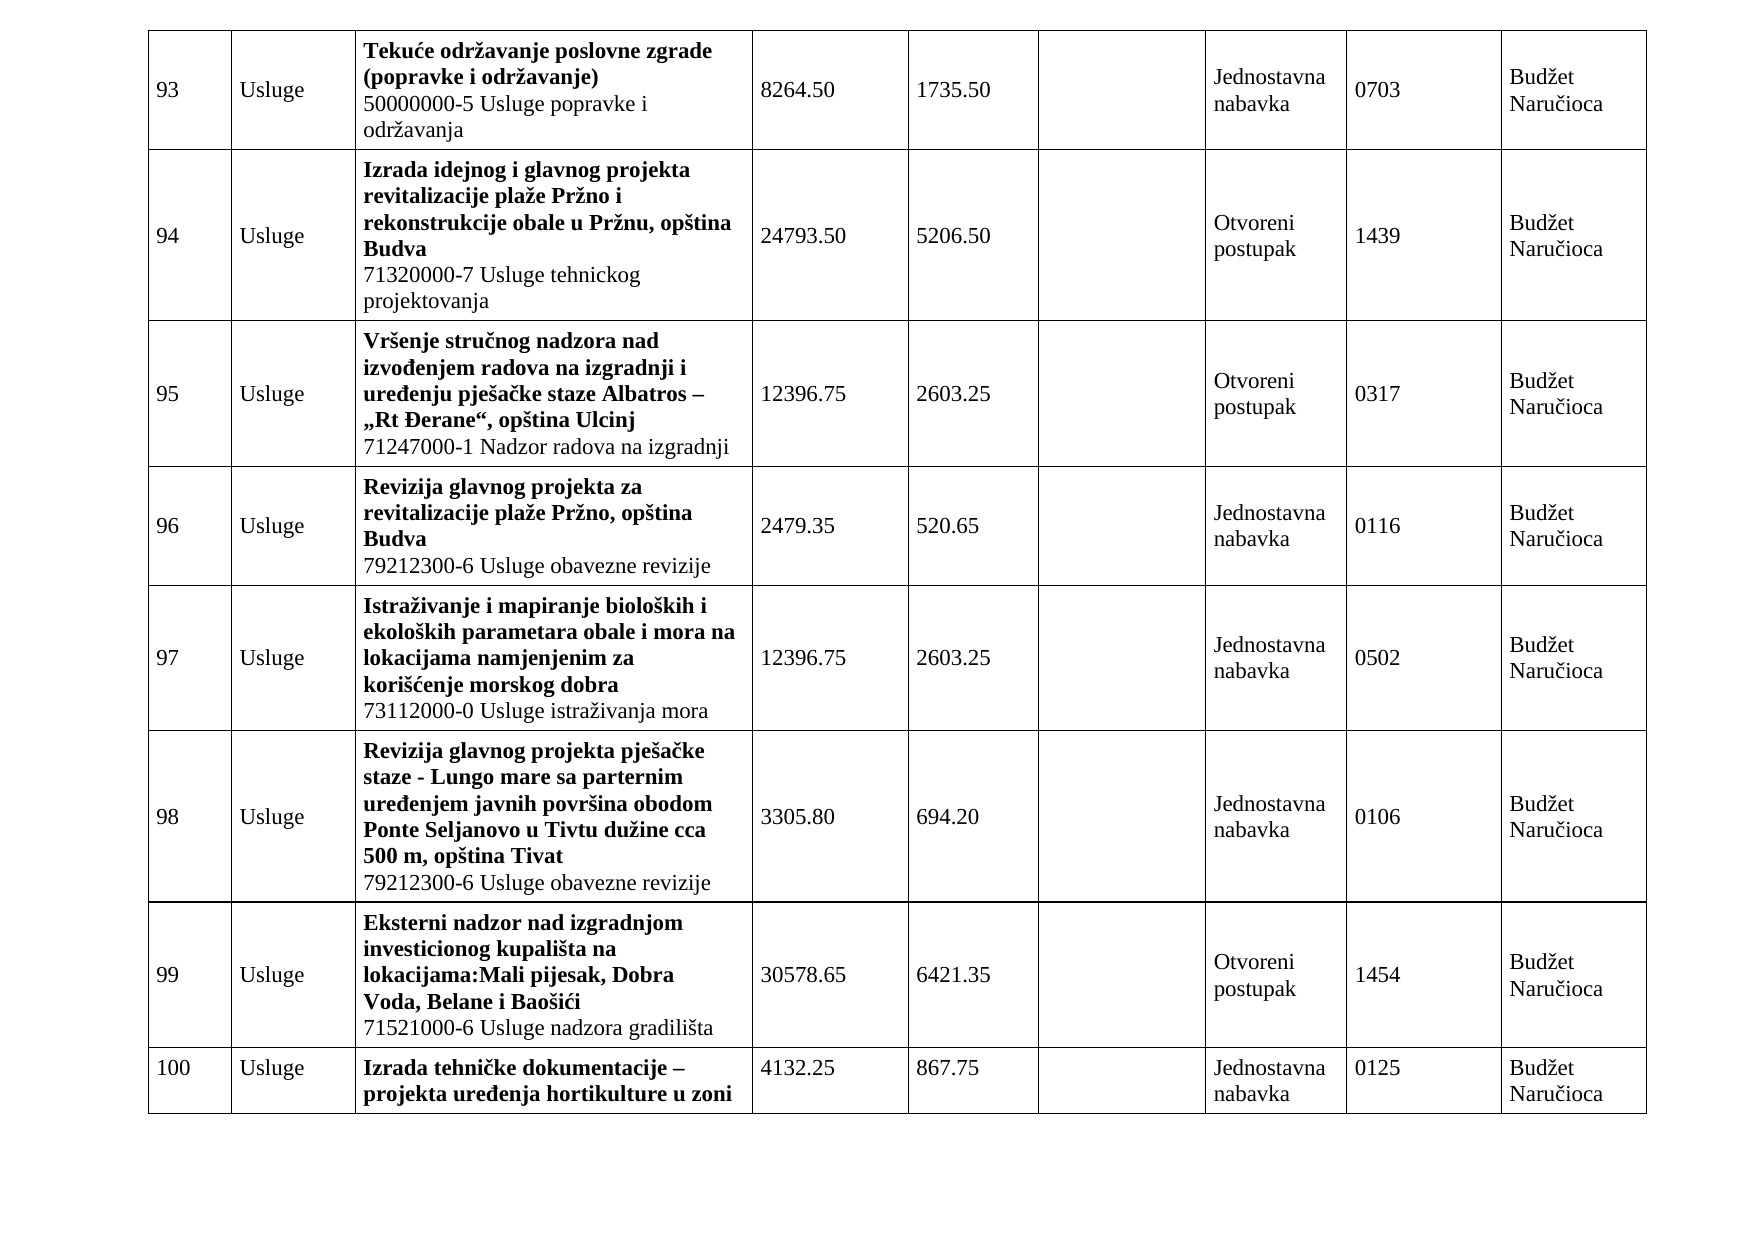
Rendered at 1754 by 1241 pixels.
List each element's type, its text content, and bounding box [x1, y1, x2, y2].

table_cell 98 [149, 731, 231, 901]
table_cell 1454 [1347, 903, 1501, 1047]
table_cell 0106 [1347, 731, 1501, 901]
table_cell 867.75 [909, 1048, 1038, 1113]
table_cell Otvoreni postupak [1206, 903, 1346, 1047]
table_cell 1735.50 [909, 31, 1038, 148]
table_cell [356, 1048, 752, 1113]
table_cell Eksterni nadzor nad izgradnjom investicionog kupališta na lokacijama:Mali pijesak, Dobra Voda, Belane i Baošići 71521000-6 Usluge nadzora gradilišta [356, 903, 752, 1047]
table_cell Budžet Naručioca [1502, 467, 1646, 584]
table_cell 12396.75 [753, 586, 908, 730]
table_cell 694.20 [909, 731, 1038, 901]
table_cell Otvoreni postupak [1206, 150, 1346, 320]
table_cell Budžet Naručioca [1502, 31, 1646, 148]
table_cell Budžet Naručioca [1502, 150, 1646, 320]
table_cell Istraživanje i mapiranje bioloških i ekoloških parametara obale i mora na lokacijama namjenjenim za korišćenje morskog dobra 73112000-0 Usluge istraživanja mora [356, 586, 752, 730]
table_cell 4132.25 [753, 1048, 908, 1113]
table_cell 0502 [1347, 586, 1501, 730]
table_cell Revizija glavnog projekta za revitalizacije plaže Pržno, opština Budva 79212300-6 Usluge obavezne revizije [356, 467, 752, 584]
table_cell 0116 [1347, 467, 1501, 584]
table_cell Usluge [232, 31, 355, 148]
table_cell Usluge [232, 321, 355, 466]
table_cell Jednostavna nabavka [1206, 467, 1346, 584]
table_cell [1039, 467, 1205, 584]
table_cell 12396.75 [753, 321, 908, 466]
table_cell 30578.65 [753, 903, 908, 1047]
table_cell Vršenje stručnog nadzora nad izvođenjem radova na izgradnji i uređenju pješačke staze Albatros – „Rt Đerane“, opština Ulcinj 71247000-1 Nadzor radova na izgradnji [356, 321, 752, 466]
table_cell 0703 [1347, 31, 1501, 148]
table_cell Usluge [232, 731, 355, 901]
table_cell 24793.50 [753, 150, 908, 320]
table_cell [1039, 903, 1205, 1047]
table_cell 520.65 [909, 467, 1038, 584]
table_cell 97 [149, 586, 231, 730]
table_cell 5206.50 [909, 150, 1038, 320]
table_cell 100 [149, 1048, 231, 1113]
table_cell 96 [149, 467, 231, 584]
table_cell Tekuće održavanje poslovne zgrade (popravke i održavanje) 50000000-5 Usluge popravke i održavanja [356, 31, 752, 148]
table_cell 6421.35 [909, 903, 1038, 1047]
table_cell Otvoreni postupak [1206, 321, 1346, 466]
table_cell 95 [149, 321, 231, 466]
table_cell Usluge [232, 467, 355, 584]
table_cell 3305.80 [753, 731, 908, 901]
table_cell Jednostavna nabavka [1206, 1048, 1346, 1113]
table_cell 99 [149, 903, 231, 1047]
table_cell 2603.25 [909, 586, 1038, 730]
table_cell Revizija glavnog projekta pješačke staze - Lungo mare sa parternim uređenjem javnih površina obodom Ponte Seljanovo u Tivtu dužine cca 500 m, opština Tivat 79212300-6 Usluge obavezne revizije [356, 731, 752, 901]
table_cell Usluge [232, 586, 355, 730]
table_cell Budžet Naručioca [1502, 1048, 1646, 1113]
table_cell 0125 [1347, 1048, 1501, 1113]
table_cell 8264.50 [753, 31, 908, 148]
table_cell 2603.25 [909, 321, 1038, 466]
table_cell [1039, 150, 1205, 320]
table_cell Jednostavna nabavka [1206, 731, 1346, 901]
table_cell [1039, 731, 1205, 901]
table_cell Usluge [232, 150, 355, 320]
table_cell 93 [149, 31, 231, 148]
table_cell [1039, 586, 1205, 730]
table_cell Jednostavna nabavka [1206, 31, 1346, 148]
table_cell Budžet Naručioca [1502, 321, 1646, 466]
table_cell 94 [149, 150, 231, 320]
table_cell Budžet Naručioca [1502, 586, 1646, 730]
table_cell [1039, 31, 1205, 148]
table_cell 1439 [1347, 150, 1501, 320]
table_cell Budžet Naručioca [1502, 731, 1646, 901]
table_cell Usluge [232, 1048, 355, 1113]
table_cell Jednostavna nabavka [1206, 586, 1346, 730]
table_cell 0317 [1347, 321, 1501, 466]
table_cell Izrada idejnog i glavnog projekta revitalizacije plaže Pržno i rekonstrukcije obale u Pržnu, opština Budva 71320000-7 Usluge tehnickog projektovanja [356, 150, 752, 320]
table_cell Budžet Naručioca [1502, 903, 1646, 1047]
table_cell [1039, 1048, 1205, 1113]
table_cell Usluge [232, 903, 355, 1047]
table_cell 2479.35 [753, 467, 908, 584]
table_cell [1039, 321, 1205, 466]
